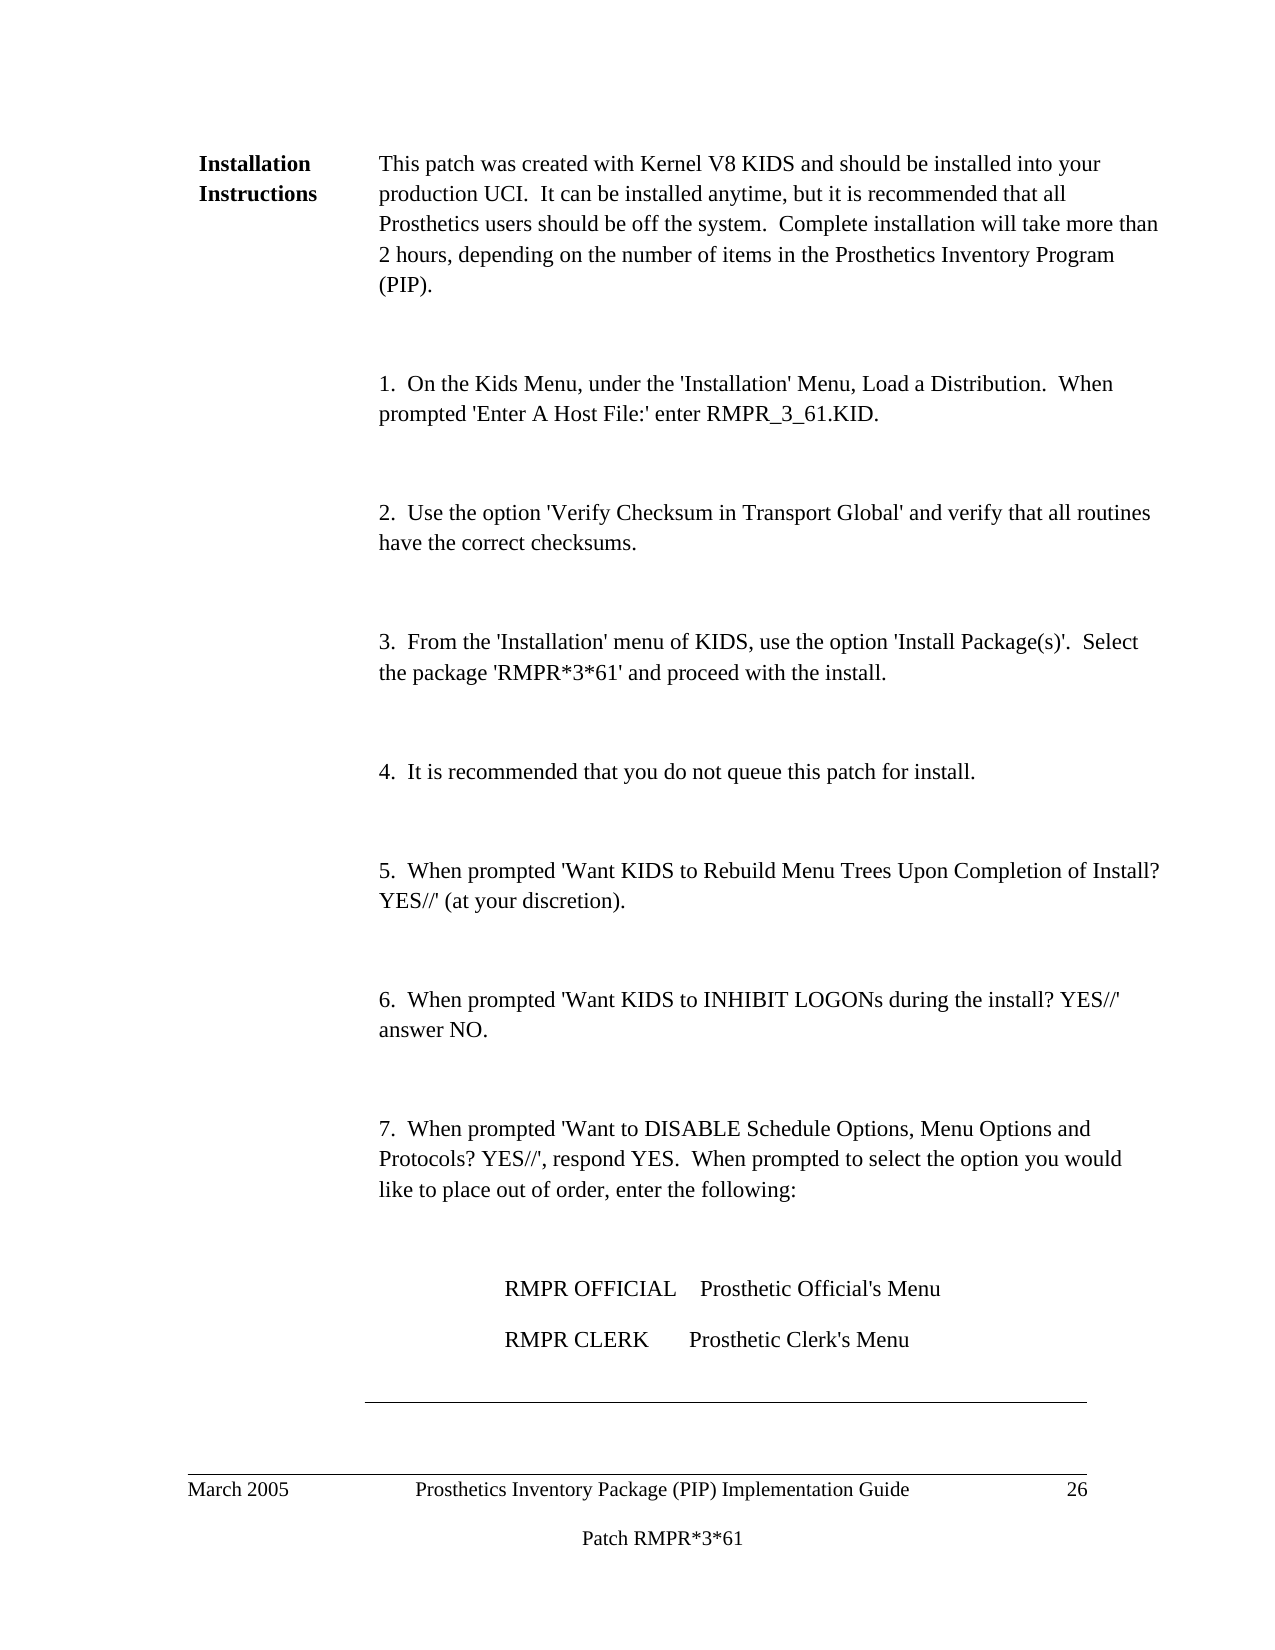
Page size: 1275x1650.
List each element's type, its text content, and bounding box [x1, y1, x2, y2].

table_header Installation Instructions [188, 150, 367, 1377]
table_header This patch was created with Kernel V8 KIDS and should be installed into your production UCI. It can be installed anytime, but it is recommended that all Prosthetics users should be off the system. Complete installation will take more than 2 hours, depending on the number of items in the Prosthetics Inventory Program (PIP). 1. On the Kids Menu, under the 'Installation' Menu, Load a Distribution. When prompted 'Enter A Host File:' enter RMPR_3_61.KID. 2. Use the option 'Verify Checksum in Transport Global' and verify that all routines have the correct checksums. 3. From the 'Installation' menu of KIDS, use the option 'Install Package(s)'. Select the package 'RMPR*3*61' and proceed with the install. 4. It is recommended that you do not queue this patch for install. 5. When prompted 'Want KIDS to Rebuild Menu Trees Upon Completion of Install? YES//' (at your discretion). 6. When prompted 'Want KIDS to INHIBIT LOGONs during the install? YES//' answer NO. 7. When prompted 'Want to DISABLE Schedule Options, Menu Options and Protocols? YES//', respond YES. When prompted to select the option you would like to place out of order, enter the following: RMPR OFFICIAL Prosthetic Official's Menu RMPR CLERK Prosthetic Clerk's Menu [368, 150, 1174, 1377]
